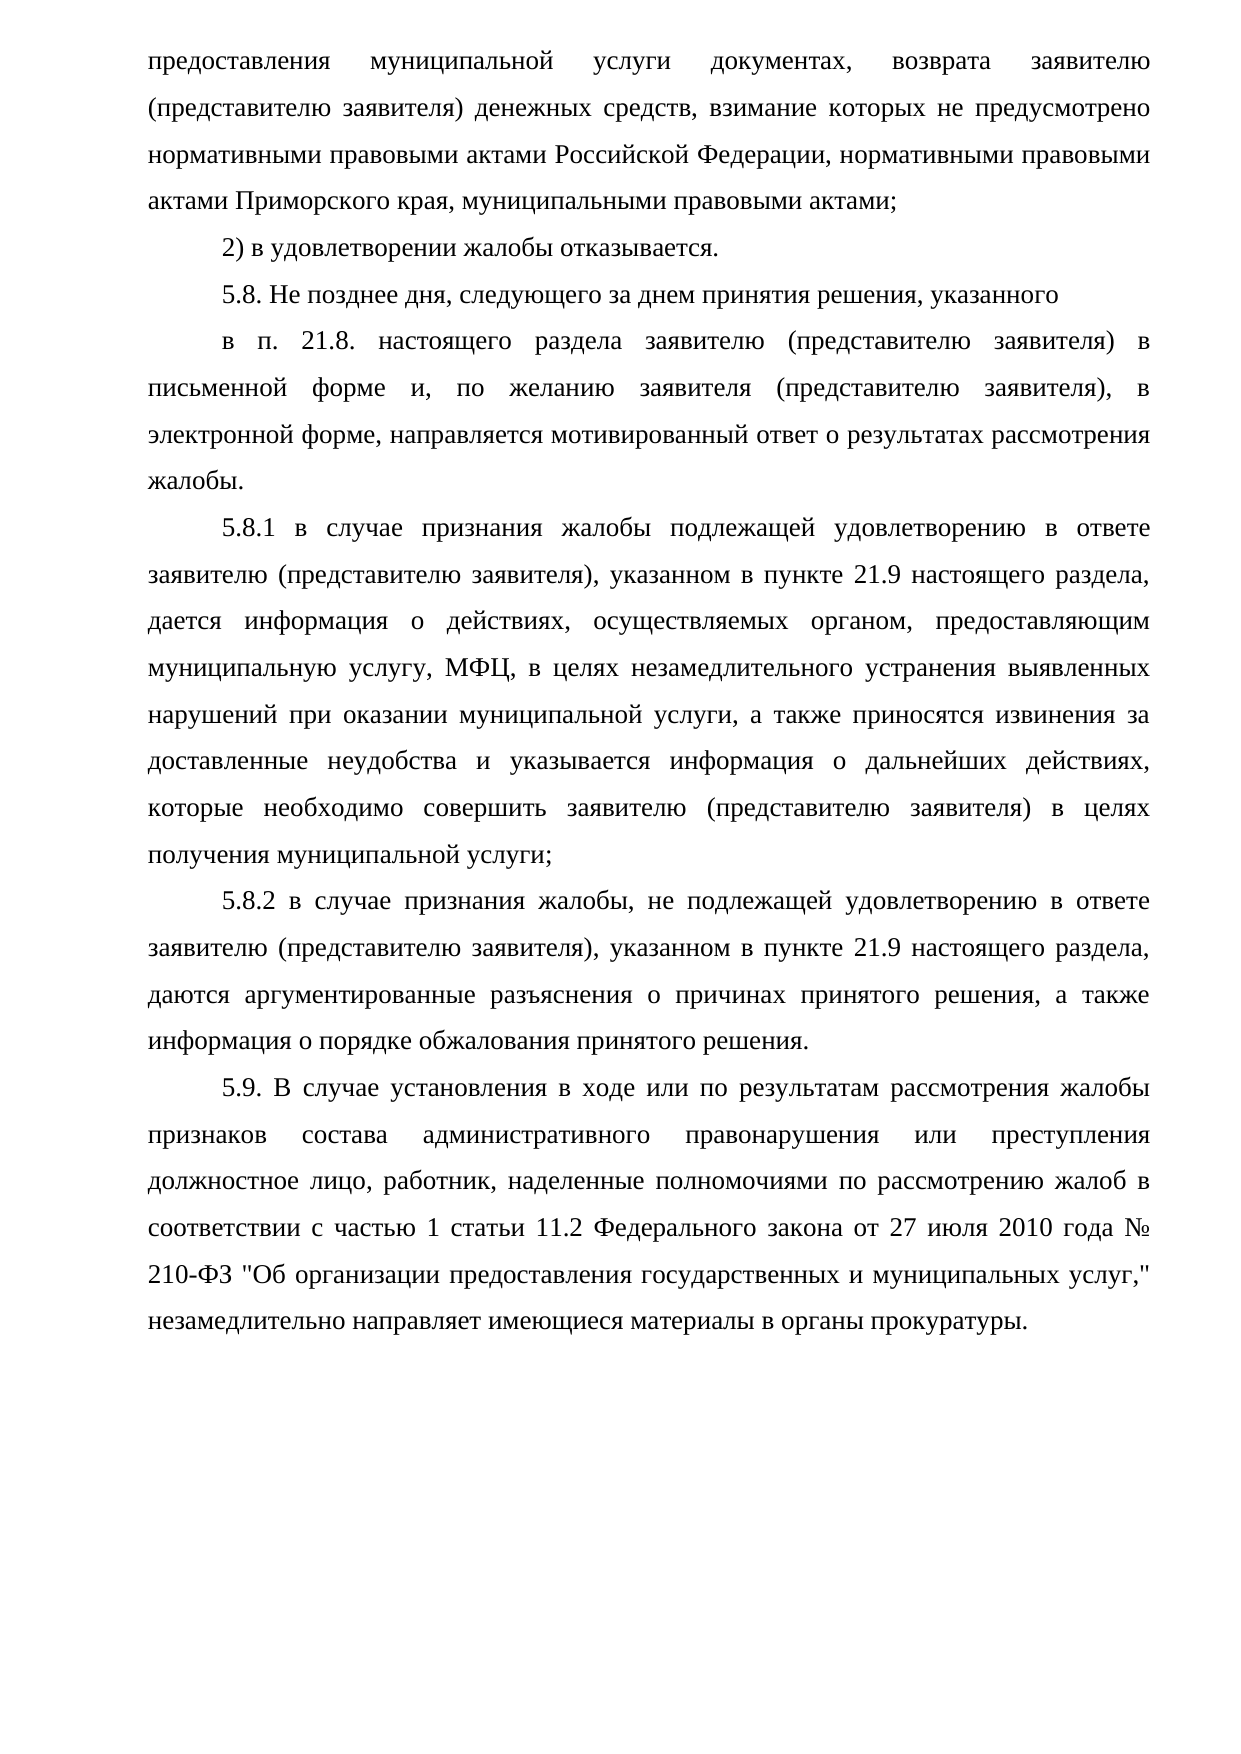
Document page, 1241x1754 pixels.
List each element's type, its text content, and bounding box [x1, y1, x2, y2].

text в п. 21.8. настоящего раздела заявителю (представителю заявителя) в письменной форме и, по желанию заявителя (представителю заявителя), в электронной форме, направляется мотивированный ответ о результатах рассмотрения жалобы. [148, 324, 1152, 496]
text 5.8.2 в случае признания жалобы, не подлежащей удовлетворению в ответе заявителю (представителю заявителя), указанном в пункте 21.9 настоящего раздела, даются аргументированные разъяснения о причинах принятого решения, а также информация о порядке обжалования принятого решения. [148, 884, 1152, 1056]
text 5.8.1 в случае признания жалобы подлежащей удовлетворению в ответе заявителю (представителю заявителя), указанном в пункте 21.9 настоящего раздела, дается информация о действиях, осуществляемых органом, предоставляющим муниципальную услугу, МФЦ, в целях незамедлительного устранения выявленных нарушений при оказании муниципальной услуги, а также приносятся извинения за доставленные неудобства и указывается информация о дальнейших действиях, которые необходимо совершить заявителю (представителю заявителя) в целях получения муниципальной услуги; [148, 511, 1152, 869]
text 2) в удовлетворении жалобы отказывается. [148, 231, 1152, 262]
text 5.8. Не позднее дня, следующего за днем принятия решения, указанного [148, 278, 1152, 309]
text 5.9. В случае установления в ходе или по результатам рассмотрения жалобы признаков состава административного правонарушения или преступления должностное лицо, работник, наделенные полномочиями по рассмотрению жалоб в соответствии с частью 1 статьи 11.2 Федерального закона от 27 июля 2010 года № 210-ФЗ "Об организации предоставления государственных и муниципальных услуг," незамедлительно направляет имеющиеся материалы в органы прокуратуры. [148, 1071, 1152, 1336]
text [148, 44, 1152, 216]
